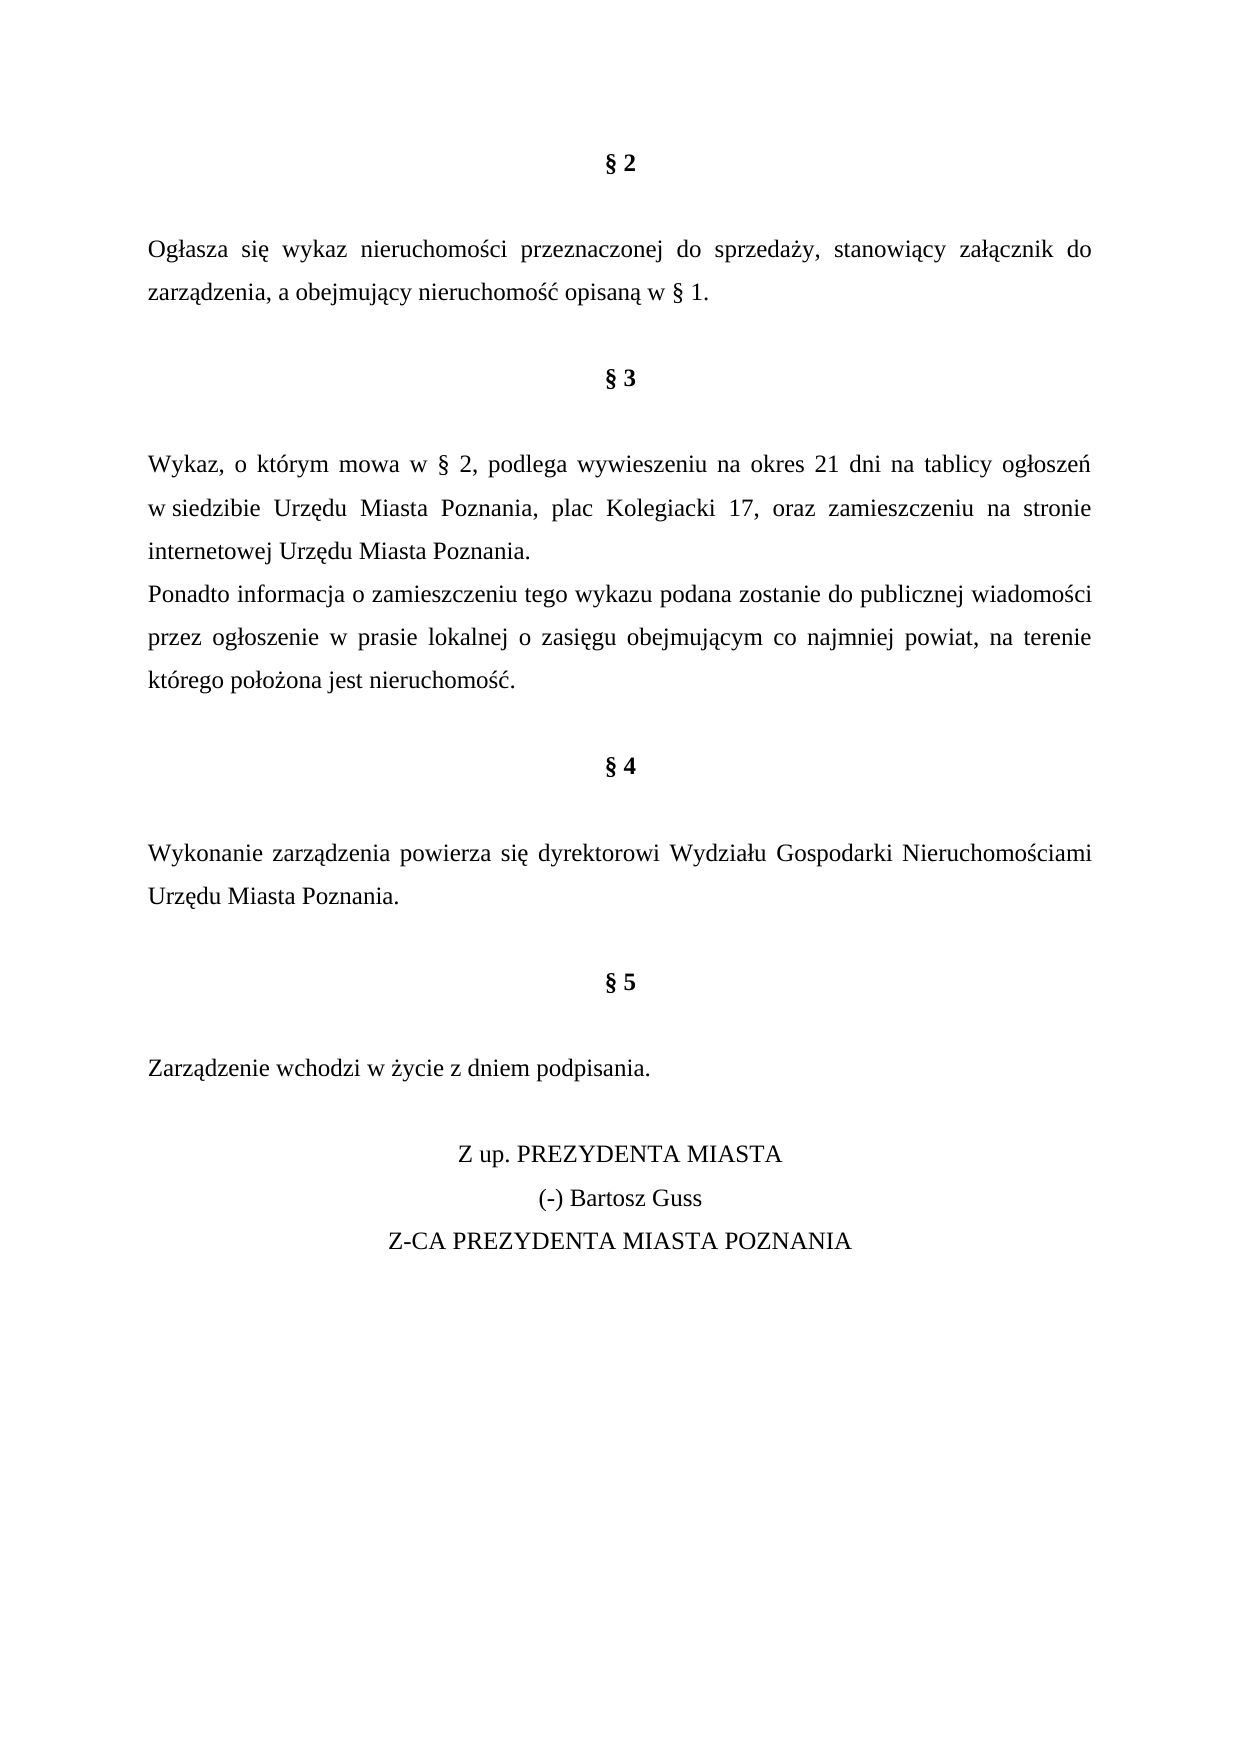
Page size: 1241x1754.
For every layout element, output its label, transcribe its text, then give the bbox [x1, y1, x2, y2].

text (-) Bartosz Guss [148, 1183, 1093, 1211]
text Ponadto informacja o zamieszczeniu tego wykazu podana zostanie do publicznej wiadomości przez ogłoszenie w prasie lokalnej o zasięgu obejmującym co najmniej powiat, na terenie którego położona jest nieruchomość. [148, 579, 1093, 694]
text Wykaz, o którym mowa w § 2, podlega wywieszeniu na okres 21 dni na tablicy ogłoszeń w siedzibie Urzędu Miasta Poznania, plac Kolegiacki 17, oraz zamieszczeniu na stronie internetowej Urzędu Miasta Poznania. [148, 449, 1093, 564]
text § 3 [148, 363, 1093, 392]
text Z-CA PREZYDENTA MIASTA POZNANIA [148, 1226, 1093, 1254]
text § 5 [148, 967, 1093, 996]
text § 4 [148, 751, 1093, 780]
text Zarządzenie wchodzi w życie z dniem podpisania. [148, 1053, 1093, 1082]
text Z up. PREZYDENTA MIASTA [148, 1139, 1093, 1168]
text Wykonanie zarządzenia powierza się dyrektorowi Wydziału Gospodarki Nieruchomościami Urzędu Miasta Poznania. [148, 838, 1093, 909]
text Ogłasza się wykaz nieruchomości przeznaczonej do sprzedaży, stanowiący załącznik do zarządzenia, a obejmujący nieruchomość opisaną w § 1. [148, 234, 1093, 306]
text § 2 [148, 148, 1093, 176]
